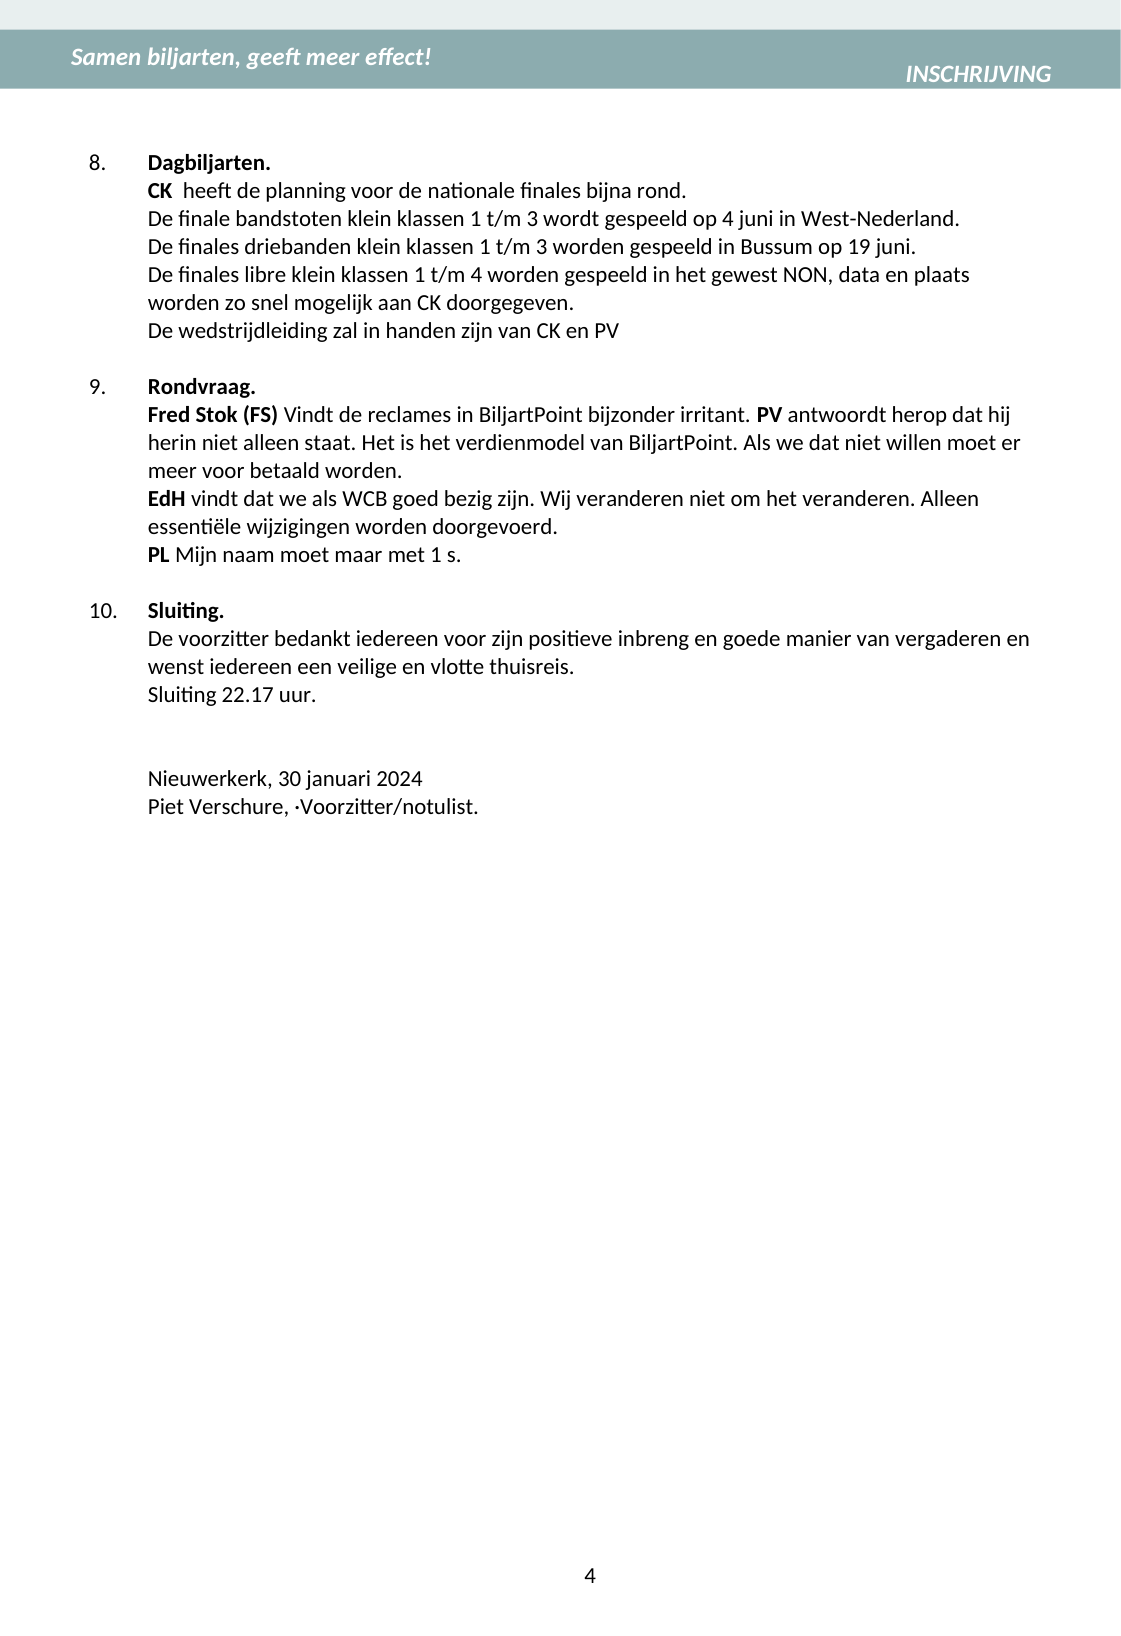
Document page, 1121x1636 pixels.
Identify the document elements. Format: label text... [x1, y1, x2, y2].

text Fred Stok (FS) Vindt de reclames in BiljartPoint bijzonder irritant. PV antwoordt herop dat hij herin niet alleen staat. Het is het verdienmodel van BiljartPoint. Als we dat niet willen moet er meer voor betaald worden. [89, 400, 1032, 484]
text De voorzitter bedankt iedereen voor zijn positieve inbreng en goede manier van vergaderen en wenst iedereen een veilige en vlotte thuisreis. [89, 624, 1032, 680]
text De wedstrijdleiding zal in handen zijn van CK en PV [89, 316, 1032, 344]
text Piet Verschure, ·Voorzitter/notulist. [89, 792, 1032, 820]
text 8. Dagbiljarten. [89, 148, 1032, 176]
text EdH vindt dat we als WCB goed bezig zijn. Wij veranderen niet om het veranderen. Alleen essentiële wijzigingen worden doorgevoerd. [89, 484, 1032, 540]
text PL Mijn naam moet maar met 1 s. [89, 540, 1032, 568]
text 10. Sluiting. [89, 596, 1032, 624]
text De finales driebanden klein klassen 1 t/m 3 worden gespeeld in Bussum op 19 juni. [89, 232, 1032, 260]
text Sluiting 22.17 uur. [89, 680, 1032, 708]
text Nieuwerkerk, 30 januari 2024 [89, 764, 1032, 792]
text De finales libre klein klassen 1 t/m 4 worden gespeeld in het gewest NON, data en plaats worden zo snel mogelijk aan CK doorgegeven. [89, 260, 1032, 316]
text 9. Rondvraag. [89, 372, 1032, 400]
text De finale bandstoten klein klassen 1 t/m 3 wordt gespeeld op 4 juni in West-Nederland. [89, 204, 1032, 232]
text CK heeft de planning voor de nationale finales bijna rond. [89, 176, 1032, 204]
